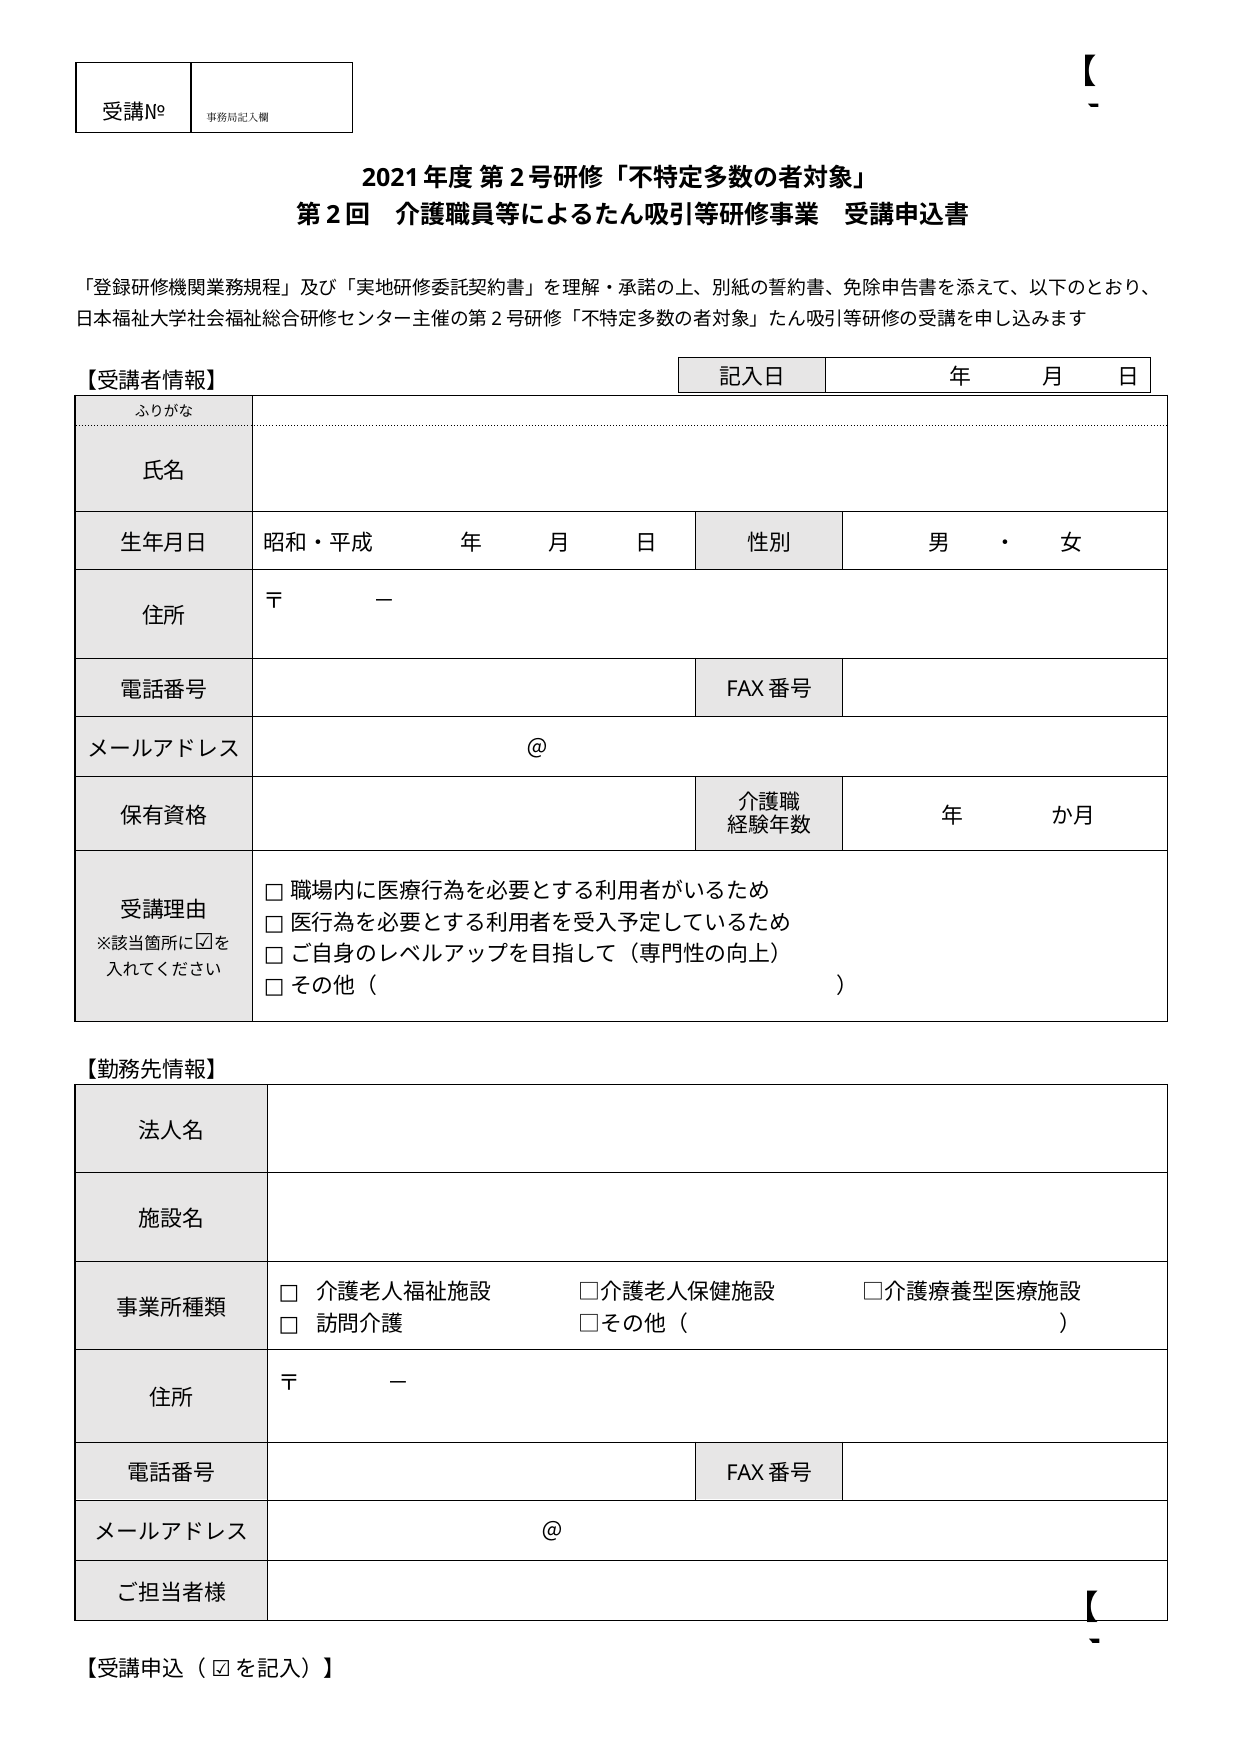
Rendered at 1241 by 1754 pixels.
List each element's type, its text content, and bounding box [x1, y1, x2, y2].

table_header [268, 1085, 1167, 1172]
table_cell □ 職場内に医療行為を必要とする利用者がいるため □ 医行為を必要とする利用者を受入予定しているため □ ご自身のレベルアップを目指して（専門性の向上） □ その他（ ） [253, 851, 1167, 1021]
table_cell 生年月日 [76, 512, 252, 569]
table_cell 男 ・ 女 [843, 512, 1167, 569]
text 【受講申込（ ☑ を記入）】 [75, 1651, 1165, 1682]
table_header [253, 396, 1167, 425]
table_header 記入日 [679, 358, 825, 392]
table_cell [268, 1561, 1167, 1620]
table_cell メールアドレス [76, 717, 252, 776]
table_cell 住所 [76, 1350, 267, 1442]
table_cell 施設名 [76, 1173, 267, 1261]
text 2021年度 第2号研修「不特定多数の者対象」 [75, 157, 1165, 194]
table_cell 保有資格 [76, 777, 252, 850]
table_header 法人名 [76, 1085, 267, 1172]
table_cell 電話番号 [76, 659, 252, 716]
table_cell [843, 659, 1167, 716]
text 【勤務先情報】 [75, 1052, 1165, 1084]
table_cell FAX番号 [696, 659, 842, 716]
table_cell [268, 1443, 695, 1499]
table_cell メールアドレス [76, 1501, 267, 1560]
table_cell [268, 1173, 1167, 1261]
table_header ふりがな [76, 396, 252, 425]
table_cell FAX番号 [696, 1443, 842, 1499]
table_cell 氏名 [76, 425, 252, 511]
table_cell 昭和・平成 年 月 日 [253, 512, 695, 569]
table_cell 〒 － [268, 1350, 1167, 1442]
text 第2回 介護職員等によるたん吸引等研修事業 受講申込書 [75, 194, 1165, 232]
table_header 年 月 日 [826, 358, 1150, 392]
text 【受講者情報】 [75, 363, 1165, 394]
table_cell [843, 1443, 1167, 1499]
table_cell [253, 425, 1167, 511]
table_cell ＠ [253, 717, 1167, 776]
table_cell 住所 [76, 570, 252, 658]
table_cell 受講理由 ※該当箇所に☑を 入れてください [76, 851, 252, 1021]
table_cell 性別 [696, 512, 842, 569]
table_cell 電話番号 [76, 1443, 267, 1499]
table_cell 〒 － [253, 570, 1167, 658]
table_cell 介護職 経験年数 [696, 777, 842, 850]
table_cell 介護老人福祉施設 □介護老人保健施設 □介護療養型医療施設 訪問介護 □その他（ ） [268, 1262, 1167, 1349]
table_cell 事業所種類 [76, 1262, 267, 1349]
table_cell 年 か月 [843, 777, 1167, 850]
text 「登録研修機関業務規程」及び「実地研修委託契約書」を理解・承諾の上、別紙の誓約書、免除申告書を添えて、以下のとおり、日本福祉大学社会福祉総合研修センター主催の第2号研修「不特定多数の者対象」たん吸引等研修の受講を申し込みます [75, 269, 1165, 332]
table_cell ＠ [268, 1501, 1167, 1560]
table_cell [253, 777, 695, 850]
table_cell [253, 659, 695, 716]
table_cell ご担当者様 [76, 1561, 267, 1620]
